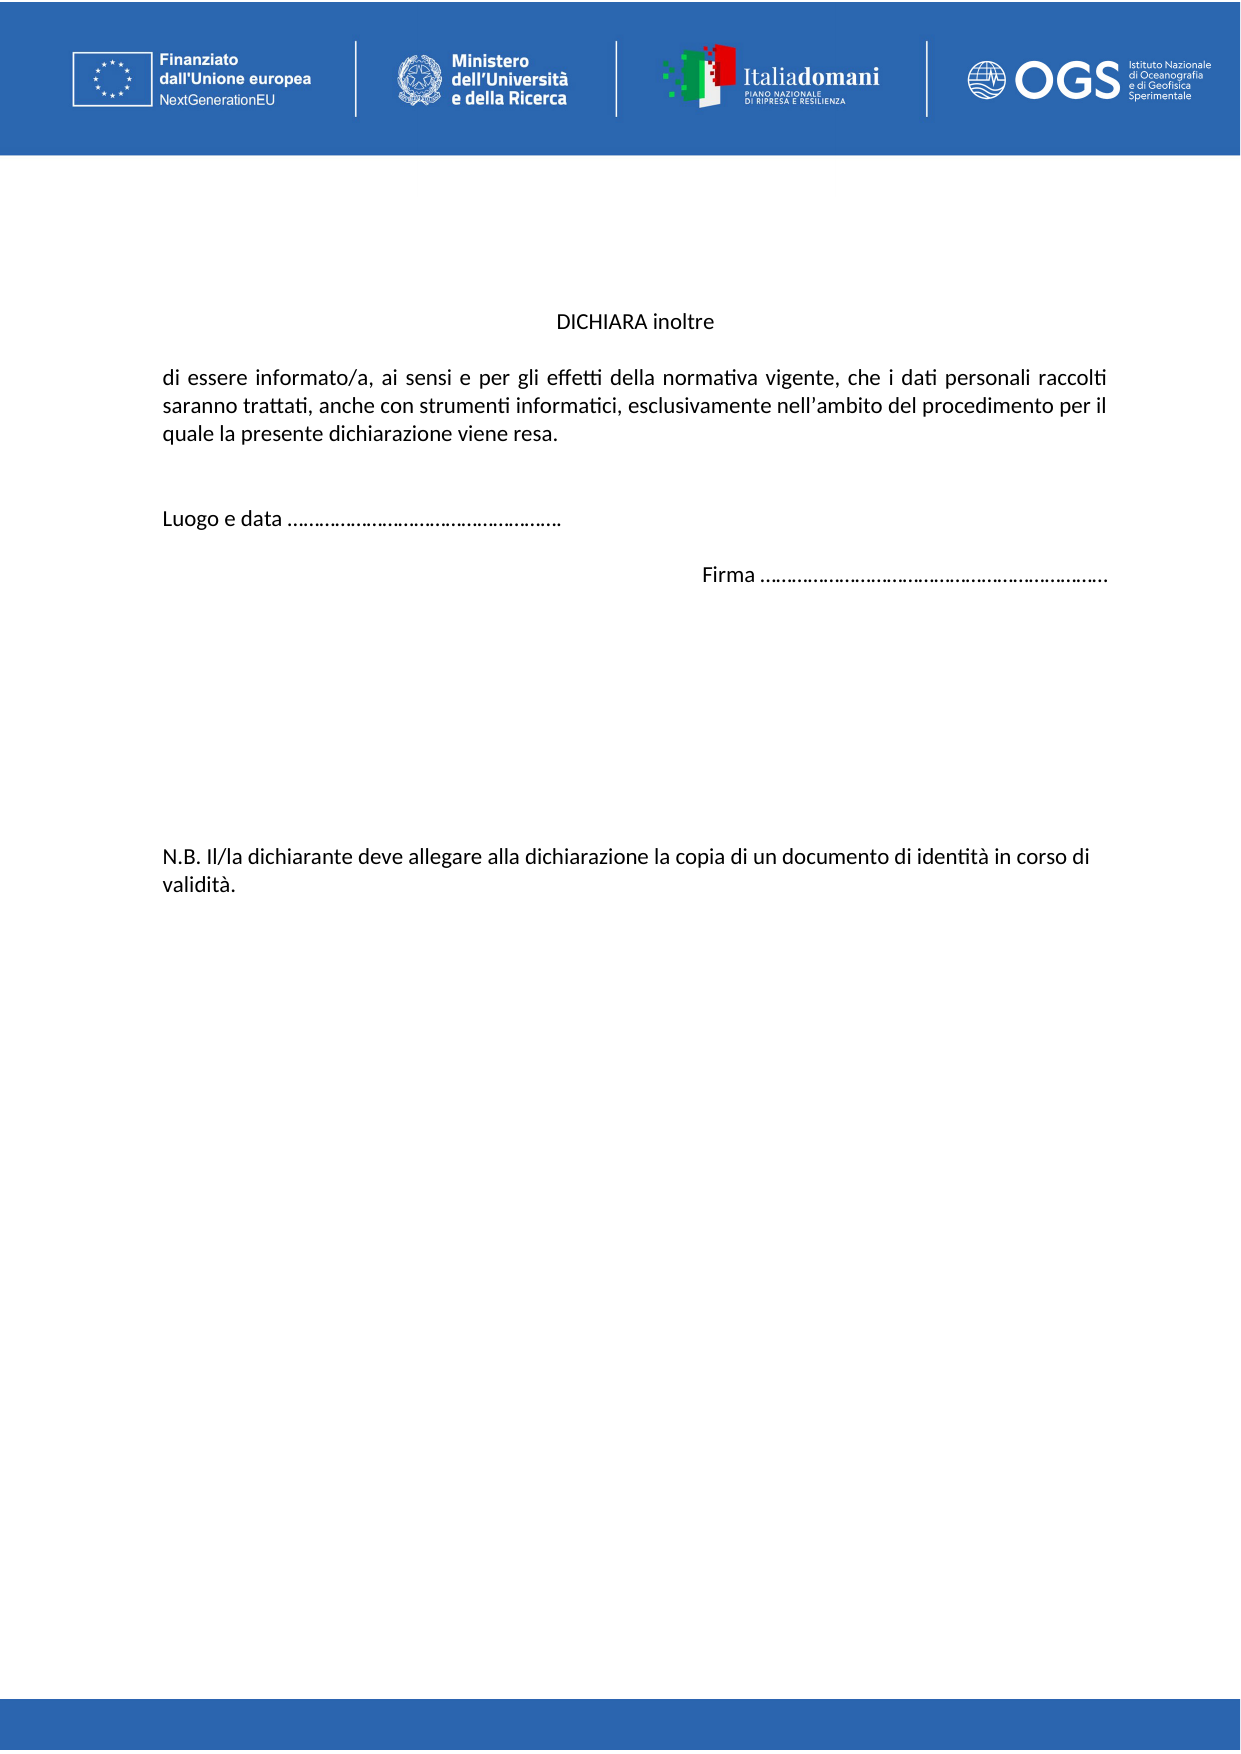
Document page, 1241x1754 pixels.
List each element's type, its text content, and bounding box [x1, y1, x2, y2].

text Luogo e data ……………………………………………. [162, 504, 1108, 532]
picture [0, 1571, 1241, 1750]
text N.B. Il/la dichiarante deve allegare alla dichiarazione la copia di un documento di identità in corso di validità. [162, 842, 1108, 898]
text DICHIARA inoltre [162, 307, 1108, 335]
text Firma ………………………………………………………… [162, 561, 1108, 588]
picture [0, 2, 1241, 197]
text di essere informato/a, ai sensi e per gli effetti della normativa vigente, che i dati personali raccolti saranno trattati, anche con strumenti informatici, esclusivamente nell’ambito del procedimento per il quale la presente dichiarazione viene resa. [162, 363, 1108, 447]
